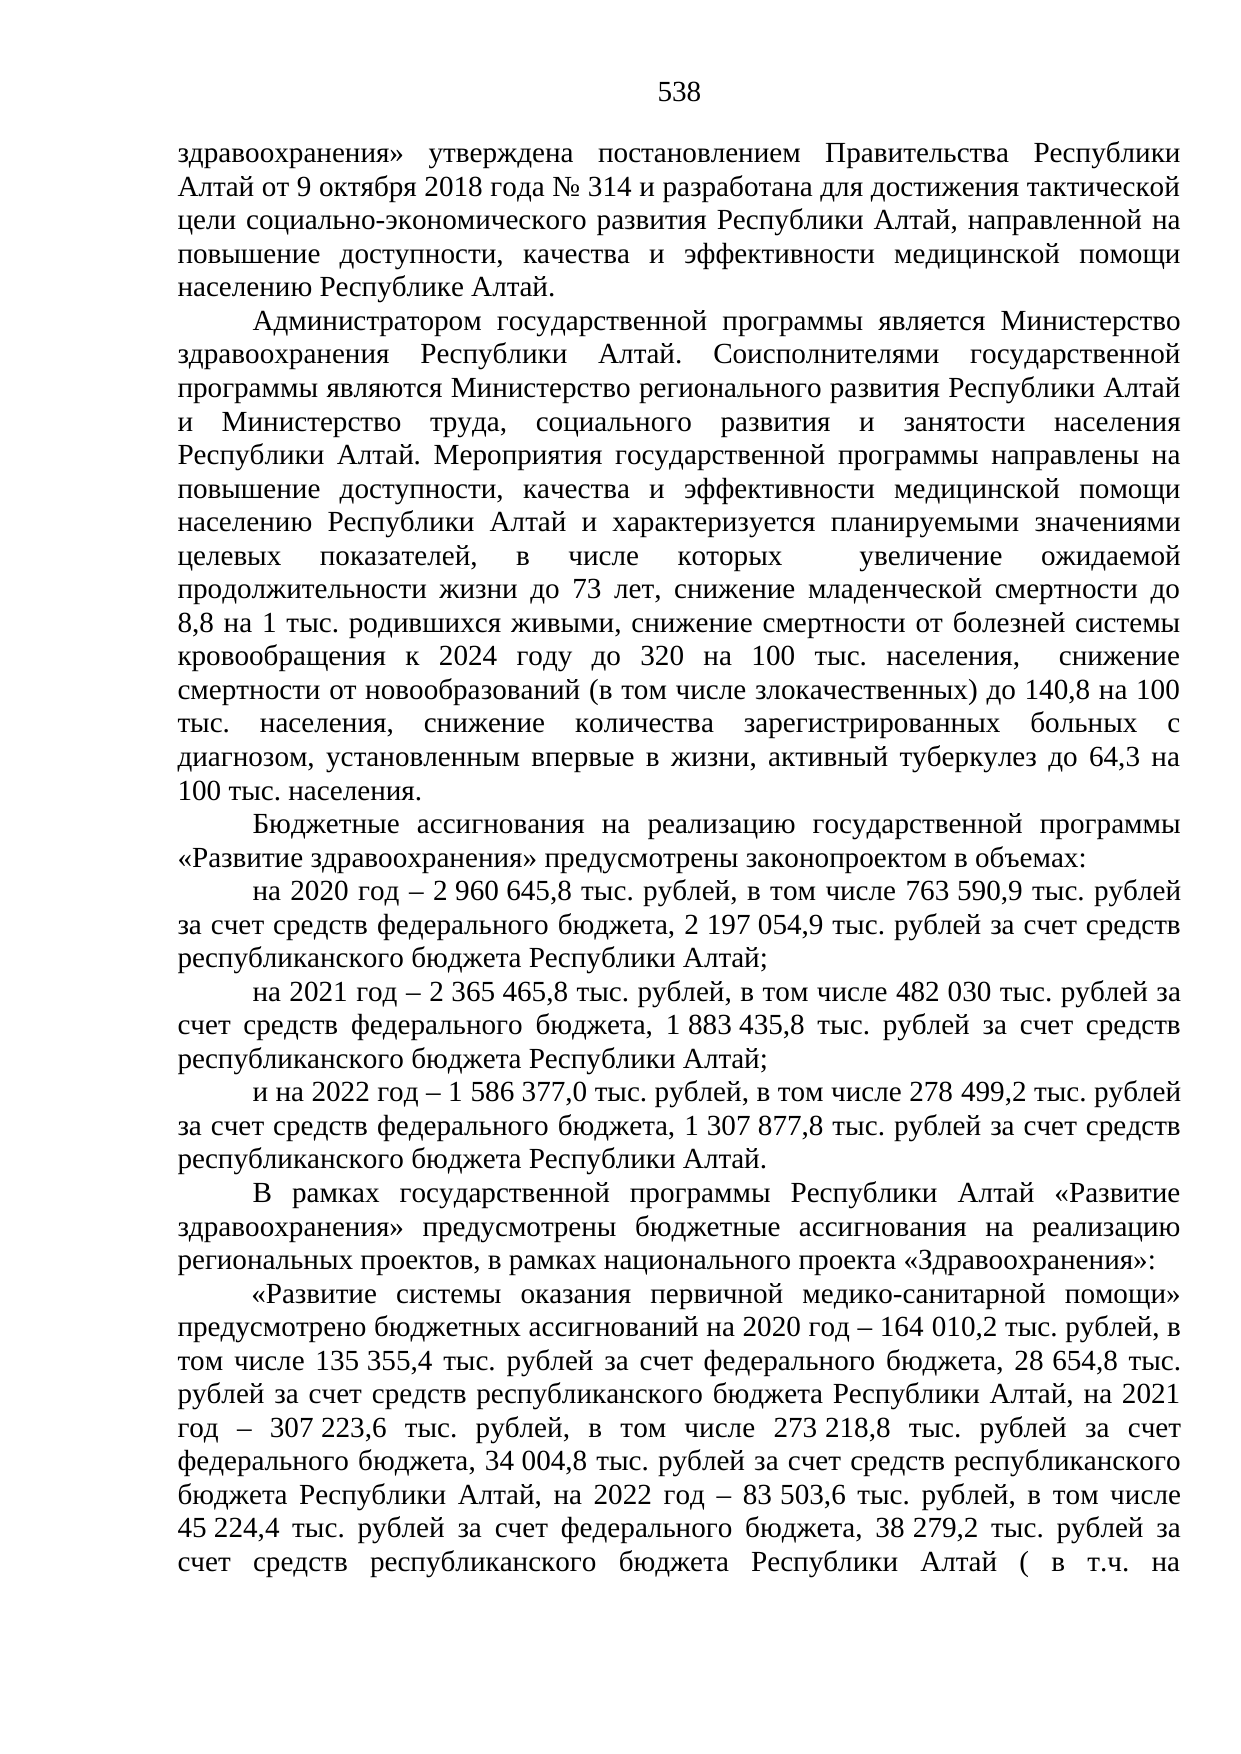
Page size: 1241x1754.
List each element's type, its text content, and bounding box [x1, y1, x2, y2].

text Бюджетные ассигнования на реализацию государственной программы «Развитие здравоохранения» предусмотрены законопроектом в объемах: [177, 806, 1181, 873]
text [177, 135, 1181, 303]
text на 2020 год – 2 960 645,8 тыс. рублей, в том числе 763 590,9 тыс. рублей за счет средств федерального бюджета, 2 197 054,9 тыс. рублей за счет средств республиканского бюджета Республики Алтай; [177, 873, 1181, 974]
text и на 2022 год – 1 586 377,0 тыс. рублей, в том числе 278 499,2 тыс. рублей за счет средств федерального бюджета, 1 307 877,8 тыс. рублей за счет средств республиканского бюджета Республики Алтай. [177, 1074, 1181, 1175]
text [177, 1276, 1181, 1578]
text В рамках государственной программы Республики Алтай «Развитие здравоохранения» предусмотрены бюджетные ассигнования на реализацию региональных проектов, в рамках национального проекта «Здравоохранения»: [177, 1175, 1181, 1276]
text на 2021 год – 2 365 465,8 тыс. рублей, в том числе 482 030 тыс. рублей за счет средств федерального бюджета, 1 883 435,8 тыс. рублей за счет средств республиканского бюджета Республики Алтай; [177, 974, 1181, 1074]
text Администратором государственной программы является Министерство здравоохранения Республики Алтай. Соисполнителями государственной программы являются Министерство регионального развития Республики Алтай и Министерство труда, социального развития и занятости населения Республики Алтай. Мероприятия государственной программы направлены на повышение доступности, качества и эффективности медицинской помощи населению Республики Алтай и характеризуется планируемыми значениями целевых показателей, в числе которых увеличение ожидаемой продолжительности жизни до 73 лет, снижение младенческой смертности до 8,8 на 1 тыс. родившихся живыми, снижение смертности от болезней системы кровообращения к 2024 году до 320 на 100 тыс. населения, снижение смертности от новообразований (в том числе злокачественных) до 140,8 на 100 тыс. населения, снижение количества зарегистрированных больных с диагнозом, установленным впервые в жизни, активный туберкулез до 64,3 на 100 тыс. населения. [177, 303, 1181, 806]
